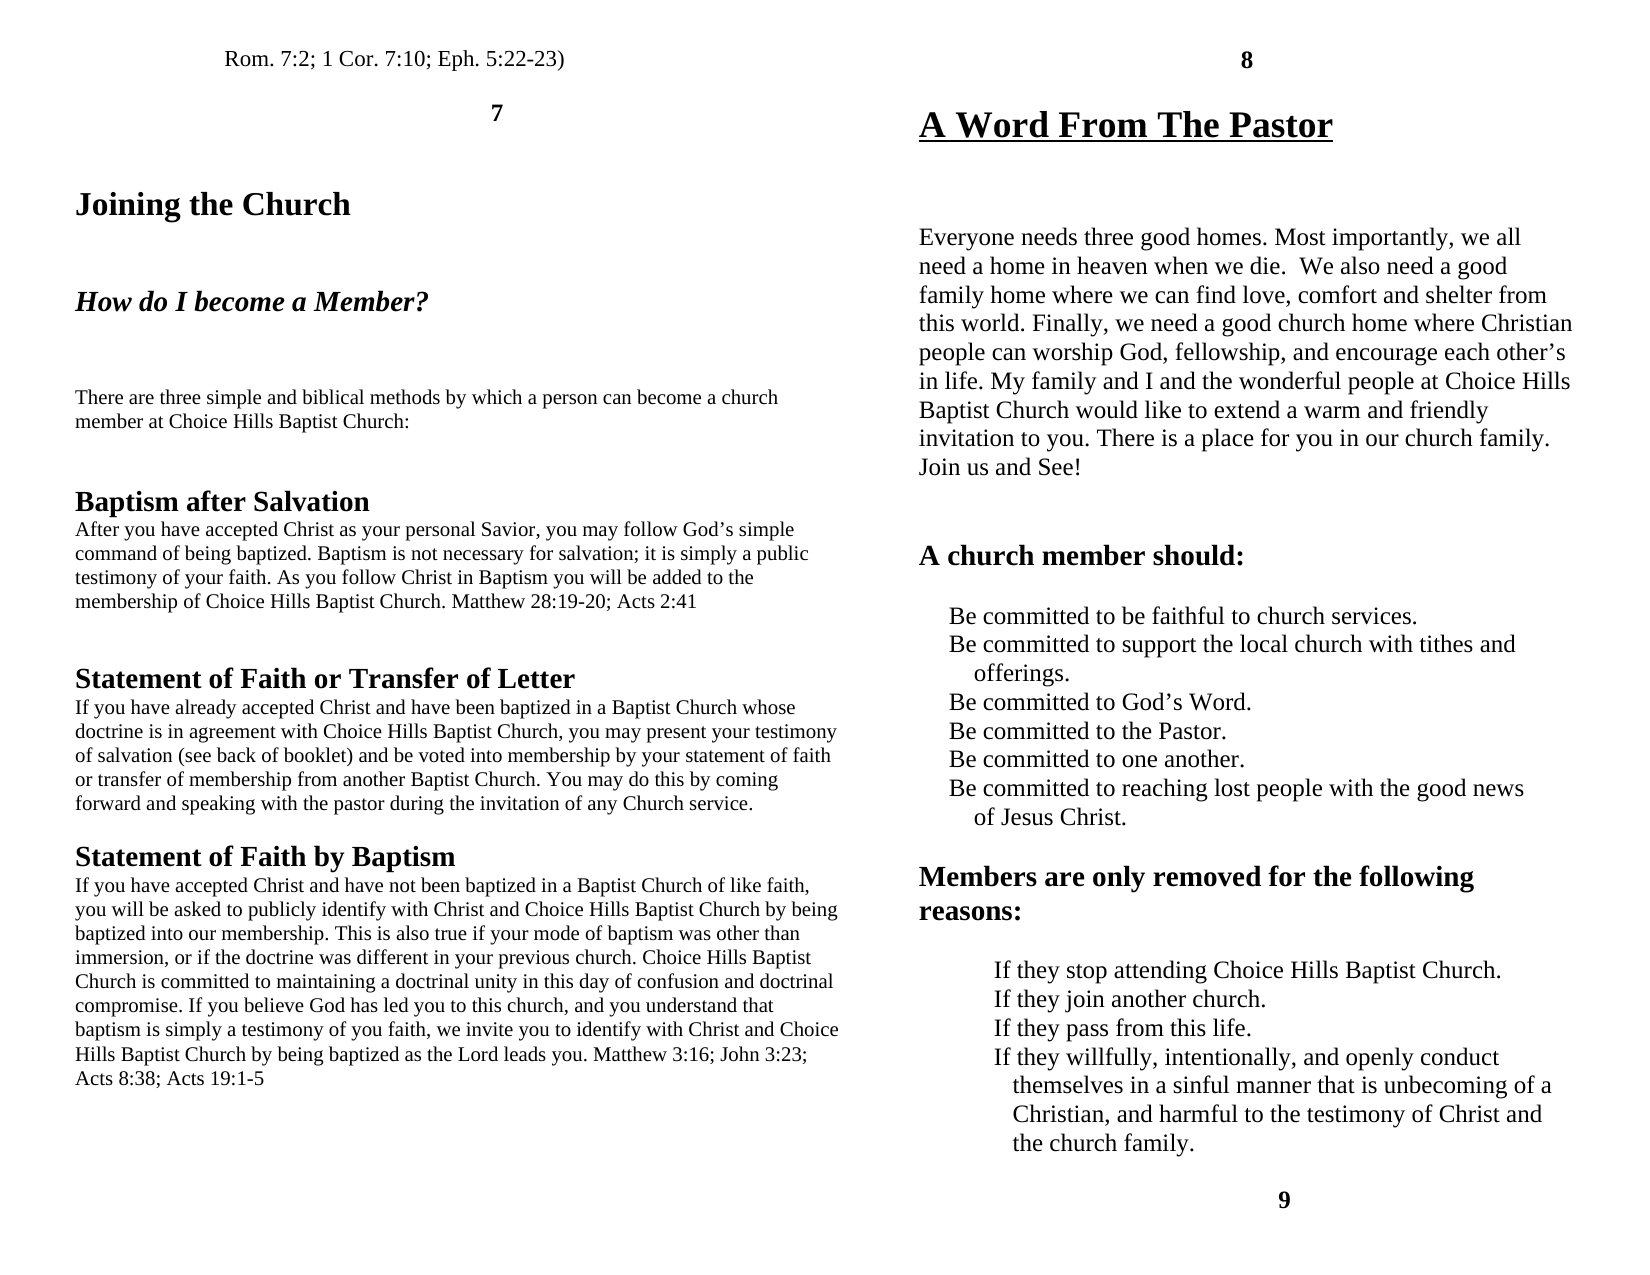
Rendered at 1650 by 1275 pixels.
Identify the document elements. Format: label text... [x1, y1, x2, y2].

text How do I become a Member? [75, 284, 844, 318]
text If you have already accepted Christ and have been baptized in a Baptist Church whose doctrine is in agreement with Choice Hills Baptist Church, you may present your testimony of salvation (see back of booklet) and be voted into membership by your statement of faith or transfer of membership from another Baptist Church. You may do this by coming forward and speaking with the pastor during the invitation of any Church service. [75, 695, 844, 815]
text If they join another church. [994, 984, 1575, 1013]
text need a home in heaven when we die. We also need a good [919, 251, 1575, 280]
text family home where we can find love, comfort and shelter from [919, 280, 1575, 308]
text Rom. 7:2; 1 Cor. 7:10; Eph. 5:22-23) [150, 45, 844, 71]
text themselves in a sinful manner that is unbecoming of a [994, 1070, 1575, 1099]
text Members are only removed for the following reasons: [919, 859, 1575, 927]
text Be committed to the Pastor. [949, 716, 1575, 744]
text If they willfully, intentionally, and openly conduct [994, 1042, 1575, 1070]
text offerings. [949, 658, 1575, 687]
text If you have accepted Christ and have not been baptized in a Baptist Church of like faith, you will be asked to publicly identify with Christ and Choice Hills Baptist Church by being baptized into our membership. This is also true if your mode of baptism was other than immersion, or if the doctrine was different in your previous church. Choice Hills Baptist Church is committed to maintaining a doctrinal unity in this day of confusion and doctrinal compromise. If you believe God has led you to this church, and you understand that baptism is simply a testimony of you faith, we invite you to identify with Christ and Choice Hills Baptist Church by being baptized as the Lord leads you. Matthew 3:16; John 3:23; Acts 8:38; Acts 19:1-5 [75, 873, 844, 1089]
text There are three simple and biblical methods by which a person can become a church member at Choice Hills Baptist Church: [75, 385, 844, 433]
text 8 [919, 45, 1575, 74]
text Baptism after Salvation [75, 484, 844, 517]
text After you have accepted Christ as your personal Savior, you may follow God’s simple command of being baptized. Baptism is not necessary for salvation; it is simply a public testimony of your faith. As you follow Christ in Baptism you will be added to the membership of Choice Hills Baptist Church. Matthew 28:19-20; Acts 2:41 [75, 517, 844, 613]
text Be committed to be faithful to church services. [949, 601, 1575, 629]
text A Word From The Pastor [919, 102, 1575, 146]
text of Jesus Christ. [949, 802, 1575, 831]
text Be committed to one another. [949, 744, 1575, 773]
text Be committed to God’s Word. [949, 687, 1575, 716]
text Be committed to reaching lost people with the good news [949, 773, 1575, 802]
text people can worship God, fellowship, and encourage each other’s [919, 337, 1575, 366]
text Baptist Church would like to extend a warm and friendly invitation to you. There is a place for you in our church family. Join us and See! [919, 395, 1575, 481]
text Statement of Faith or Transfer of Letter [75, 662, 844, 695]
text Everyone needs three good homes. Most importantly, we all [919, 222, 1575, 251]
text If they stop attending Choice Hills Baptist Church. [994, 955, 1575, 984]
text If they pass from this life. [994, 1013, 1575, 1042]
text 9 [994, 1185, 1575, 1214]
text the church family. [994, 1128, 1575, 1157]
text Be committed to support the local church with tithes and [949, 629, 1575, 658]
text Statement of Faith by Baptism [75, 839, 844, 873]
text this world. Finally, we need a good church home where Christian [919, 308, 1575, 337]
text 7 [150, 98, 844, 126]
text A church member should: [919, 538, 1575, 572]
text Joining the Church [75, 184, 844, 222]
text in life. My family and I and the wonderful people at Choice Hills [919, 366, 1575, 395]
text Christian, and harmful to the testimony of Christ and [994, 1099, 1575, 1128]
